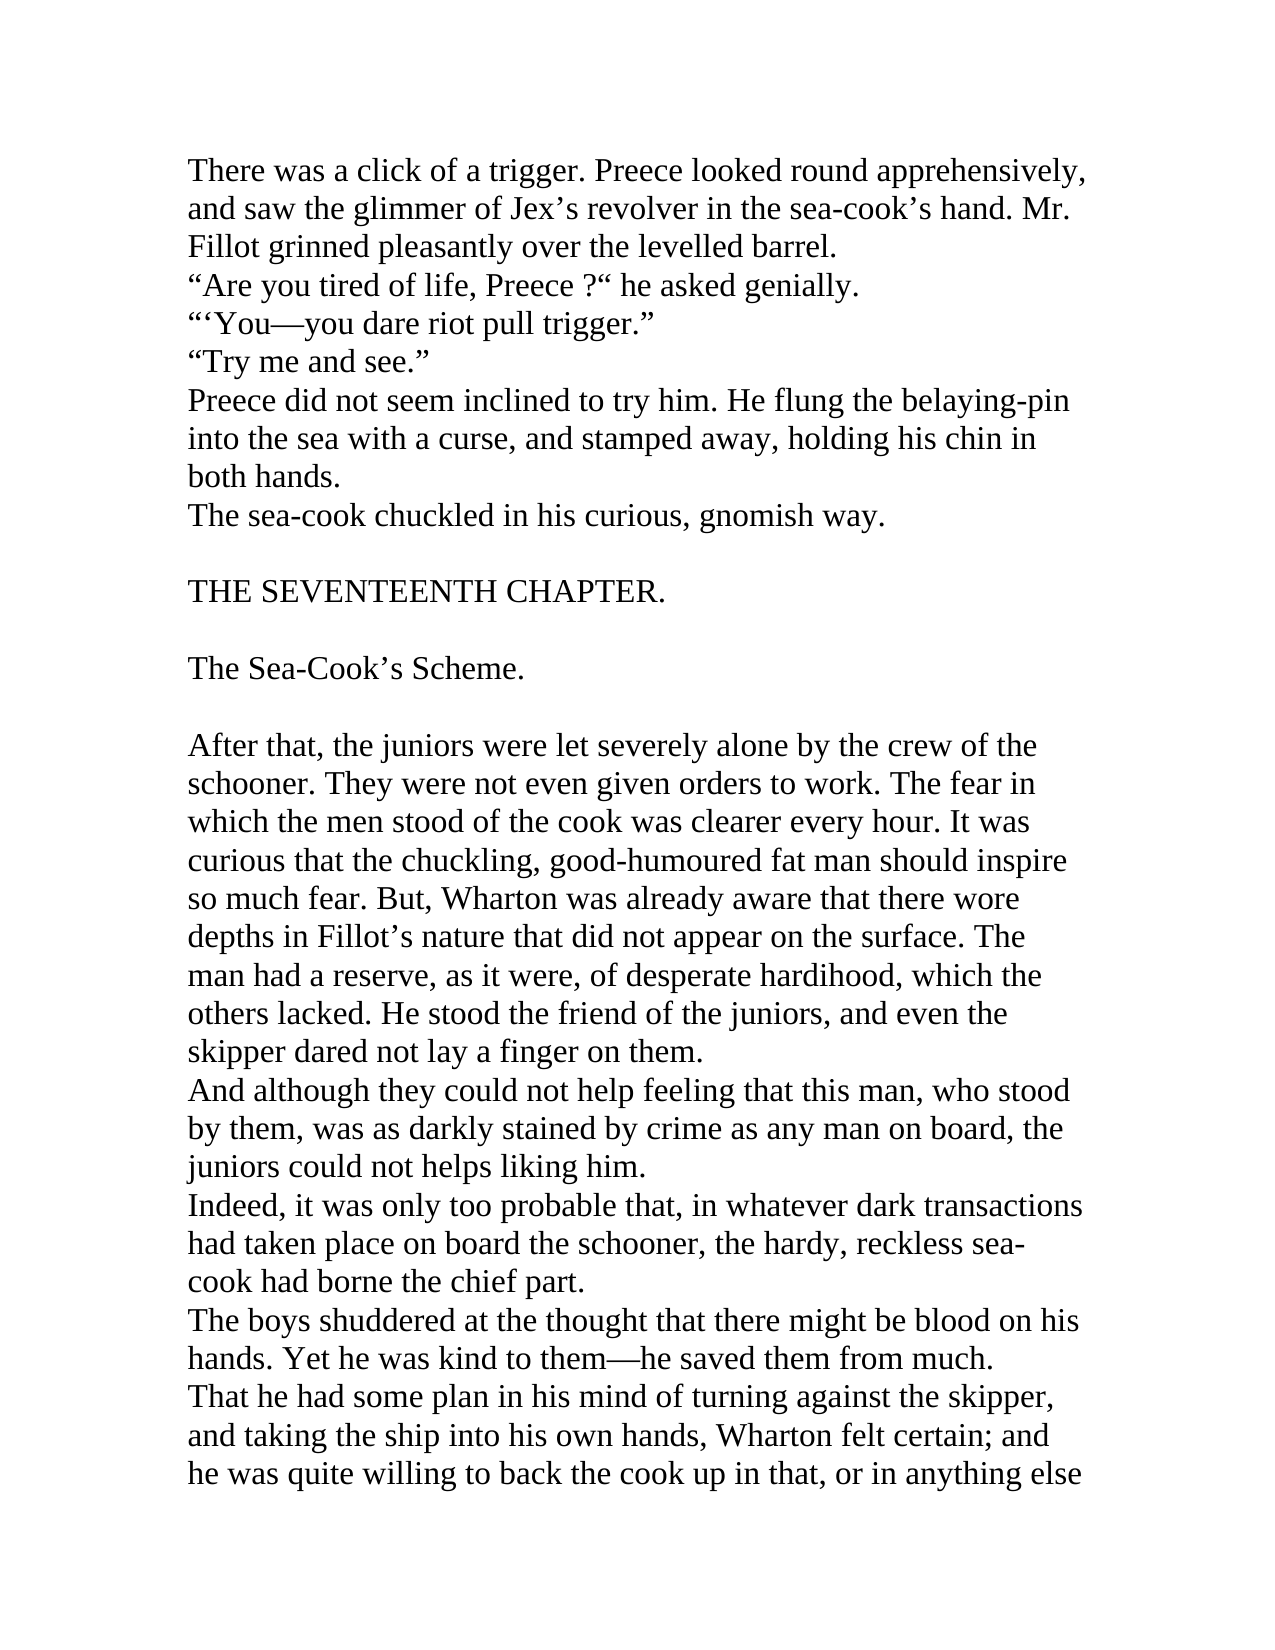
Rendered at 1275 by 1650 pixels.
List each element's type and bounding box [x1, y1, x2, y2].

text [187, 150, 1087, 1492]
